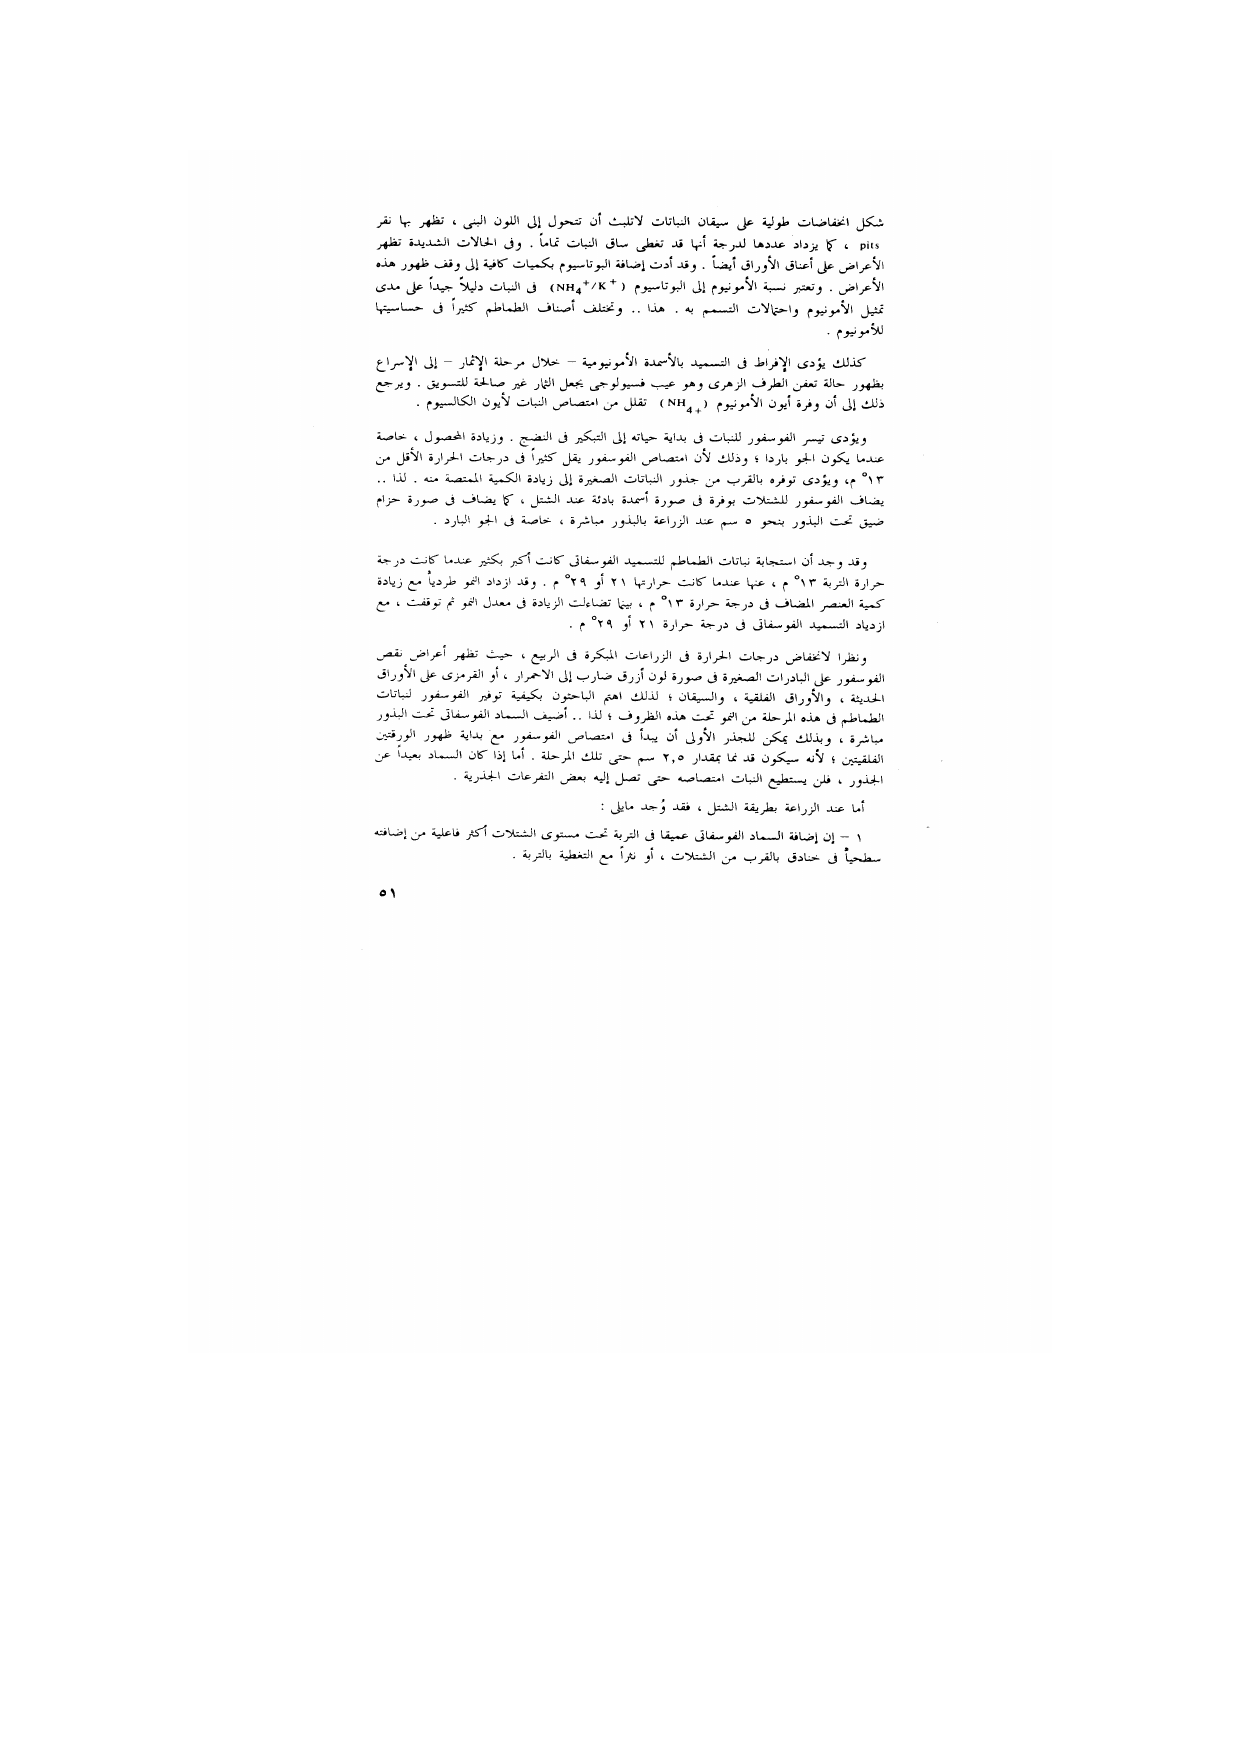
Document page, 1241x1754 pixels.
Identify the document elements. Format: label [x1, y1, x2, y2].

picture [187, 150, 1053, 1353]
